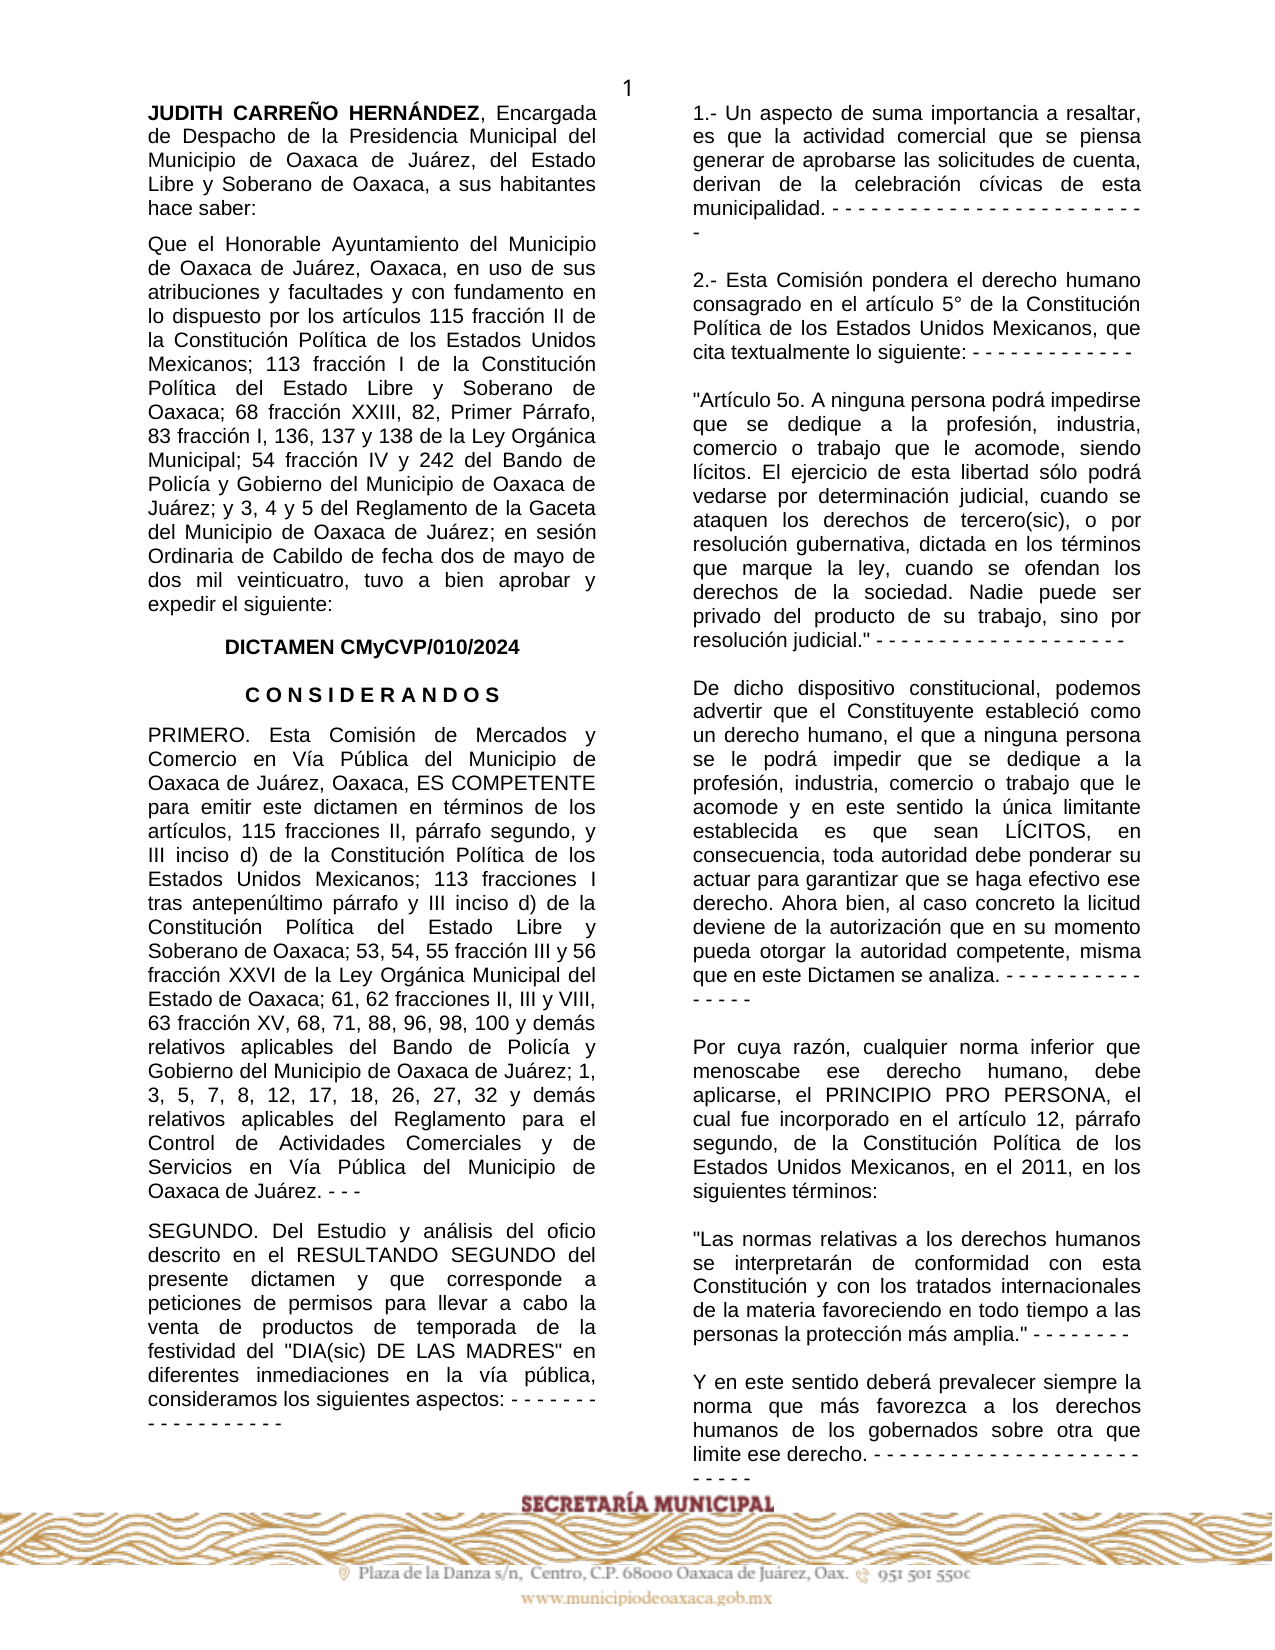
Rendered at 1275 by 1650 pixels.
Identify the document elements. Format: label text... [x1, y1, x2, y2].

text Que el Honorable Ayuntamiento del Municipio de Oaxaca de Juárez, Oaxaca, en uso de sus atribuciones y facultades y con fundamento en lo dispuesto por los artículos 115 fracción II de la Constitución Política de los Estados Unidos Mexicanos; 113 fracción I de la Constitución Política del Estado Libre y Soberano de Oaxaca; 68 fracción XXIII, 82, Primer Párrafo, 83 fracción I, 136, 137 y 138 de la Ley Orgánica Municipal; 54 fracción IV y 242 del Bando de Policía y Gobierno del Municipio de Oaxaca de Juárez; y 3, 4 y 5 del Reglamento de la Gaceta del Municipio de Oaxaca de Juárez; en sesión Ordinaria de Cabildo de fecha dos de mayo de dos mil veinticuatro, tuvo a bien aprobar y expedir el siguiente: [148, 232, 596, 616]
text C O N S I D E R A N D O S [148, 683, 596, 707]
text 1.- Un aspecto de suma importancia a resaltar, es que la actividad comercial que se piensa generar de aprobarse las solicitudes de cuenta, derivan de la celebración cívicas de esta municipalidad. - - - - - - - - - - - - - - - - - - - - - - - - - [693, 100, 1142, 244]
text "Las normas relativas a los derechos humanos se interpretarán de conformidad con esta Constitución y con los tratados internacionales de la materia favoreciendo en todo tiempo a las personas la protección más amplia." - - - - - - - - [693, 1226, 1142, 1346]
text SEGUNDO. Del Estudio y análisis del oficio descrito en el RESULTANDO SEGUNDO del presente dictamen y que corresponde a peticiones de permisos para llevar a cabo la venta de productos de temporada de la festividad del "DIA(sic) DE LAS MADRES" en diferentes inmediaciones en la vía pública, consideramos los siguientes aspectos: - - - - - - - - - - - - - - - - - - [148, 1219, 596, 1435]
text Y en este sentido deberá prevalecer siempre la norma que más favorezca a los derechos humanos de los gobernados sobre otra que limite ese derecho. - - - - - - - - - - - - - - - - - - - - - - - - - - [693, 1370, 1142, 1490]
text Por cuya razón, cualquier norma inferior que menoscabe ese derecho humano, debe aplicarse, el PRINCIPIO PRO PERSONA, el cual fue incorporado en el artículo 12, párrafo segundo, de la Constitución Política de los Estados Unidos Mexicanos, en el 2011, en los siguientes términos: [693, 1035, 1142, 1202]
text DICTAMEN CMyCVP/010/2024 [148, 635, 596, 659]
text De dicho dispositivo constitucional, podemos advertir que el Constituyente estableció como un derecho humano, el que a ninguna persona se le podrá impedir que se dedique a la profesión, industria, comercio o trabajo que le acomode y en este sentido la única limitante establecida es que sean LÍCITOS, en consecuencia, toda autoridad debe ponderar su actuar para garantizar que se haga efectivo ese derecho. Ahora bien, al caso concreto la licitud deviene de la autorización que en su momento pueda otorgar la autoridad competente, misma que en este Dictamen se analiza. - - - - - - - - - - - - - - - - [693, 675, 1142, 1011]
text 2.- Esta Comisión pondera el derecho humano consagrado en el artículo 5° de la Constitución Política de los Estados Unidos Mexicanos, que cita textualmente lo siguiente: - - - - - - - - - - - - - [693, 268, 1142, 364]
text "Artículo 5o. A ninguna persona podrá impedirse que se dedique a la profesión, industria, comercio o trabajo que le acomode, siendo lícitos. El ejercicio de esta libertad sólo podrá vedarse por determinación judicial, cuando se ataquen los derechos de tercero(sic), o por resolución gubernativa, dictada en los términos que marque la ley, cuando se ofendan los derechos de la sociedad. Nadie puede ser privado del producto de su trabajo, sino por resolución judicial." - - - - - - - - - - - - - - - - - - - - [693, 388, 1142, 651]
text PRIMERO. Esta Comisión de Mercados y Comercio en Vía Pública del Municipio de Oaxaca de Juárez, Oaxaca, ES COMPETENTE para emitir este dictamen en términos de los artículos, 115 fracciones II, párrafo segundo, y III inciso d) de la Constitución Política de los Estados Unidos Mexicanos; 113 fracciones I tras antepenúltimo párrafo y III inciso d) de la Constitución Política del Estado Libre y Soberano de Oaxaca; 53, 54, 55 fracción III y 56 fracción XXVI de la Ley Orgánica Municipal del Estado de Oaxaca; 61, 62 fracciones II, III y VIII, 63 fracción XV, 68, 71, 88, 96, 98, 100 y demás relativos aplicables del Bando de Policía y Gobierno del Municipio de Oaxaca de Juárez; 1, 3, 5, 7, 8, 12, 17, 18, 26, 27, 32 y demás relativos aplicables del Reglamento para el Control de Actividades Comerciales y de Servicios en Vía Pública del Municipio de Oaxaca de Juárez. - - - [148, 723, 596, 1202]
text JUDITH CARREÑO HERNÁNDEZ, Encargada de Despacho de la Presidencia Municipal del Municipio de Oaxaca de Juárez, del Estado Libre y Soberano de Oaxaca, a sus habitantes hace saber: [148, 100, 596, 220]
